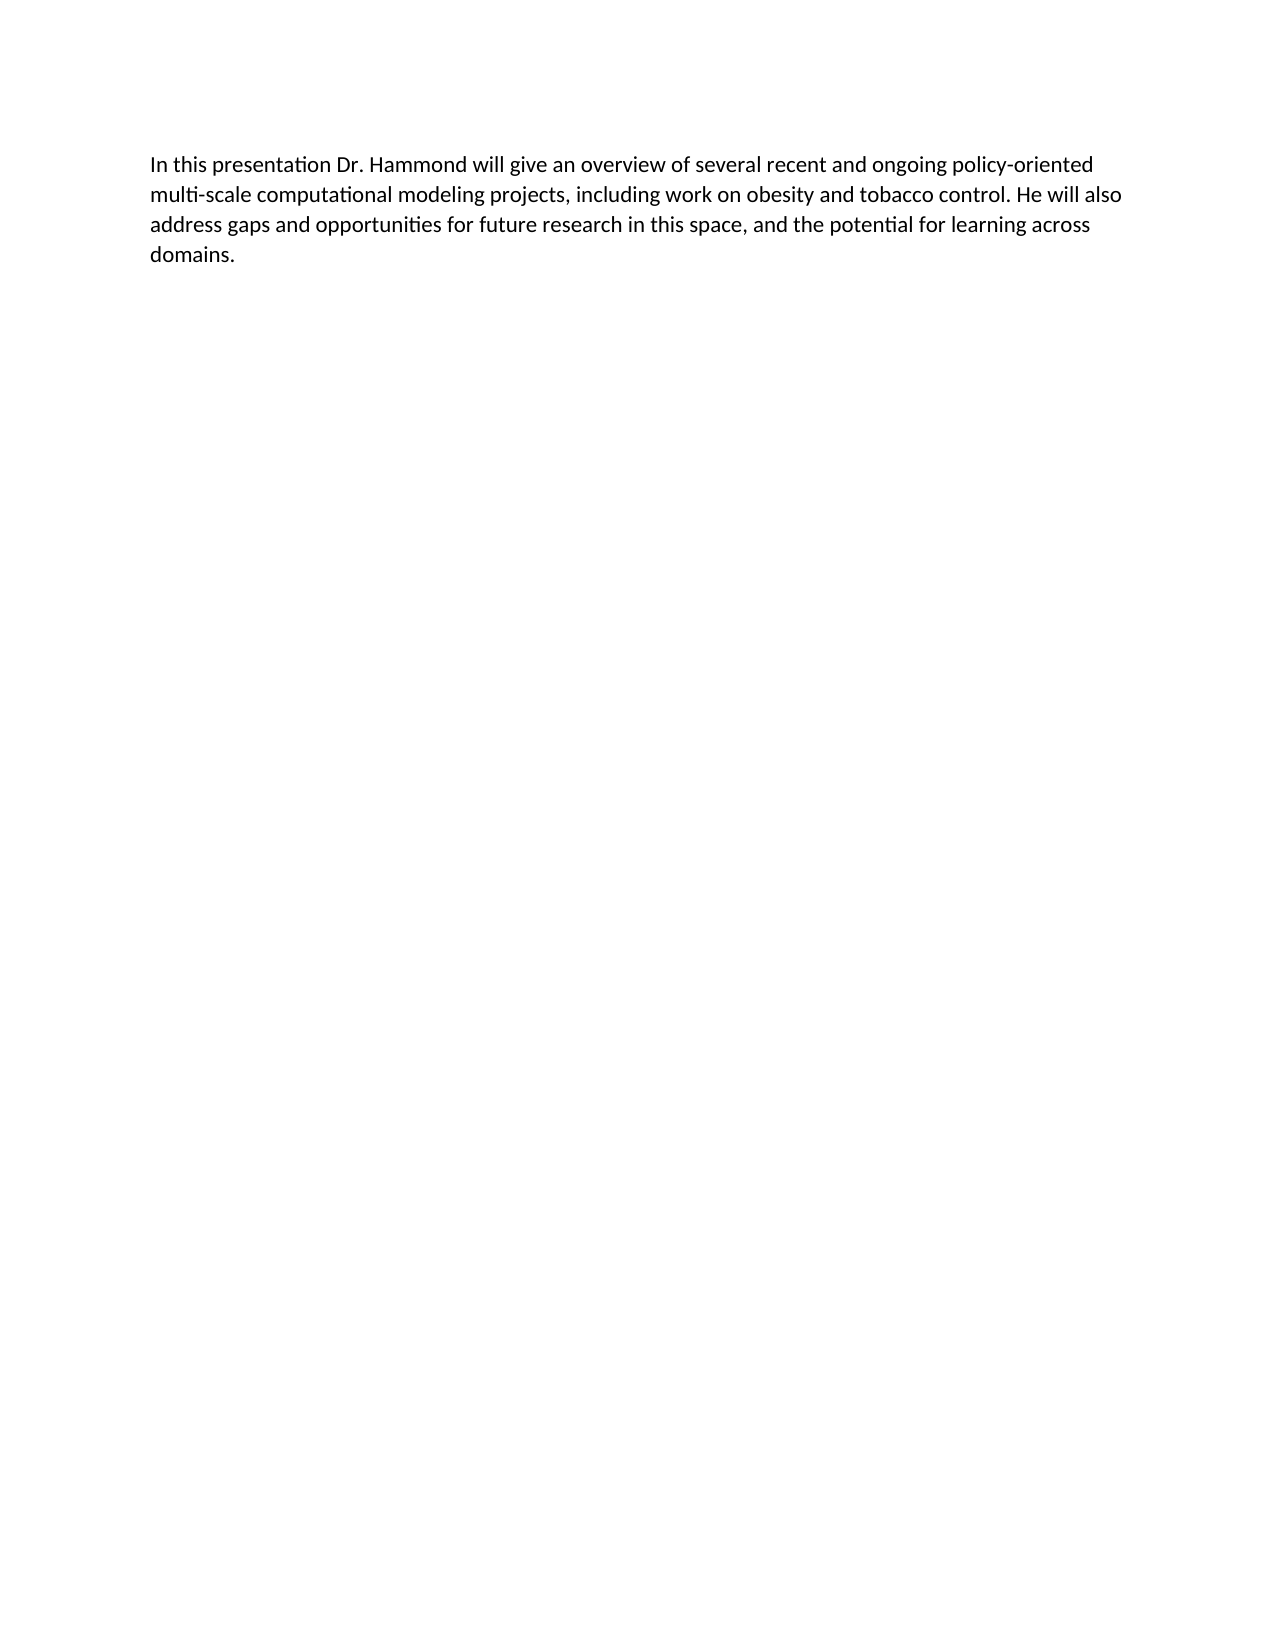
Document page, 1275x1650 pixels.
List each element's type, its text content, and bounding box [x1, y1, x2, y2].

text In this presentation Dr. Hammond will give an overview of several recent and ongoing policy-oriented multi-scale computational modeling projects, including work on obesity and tobacco control. He will also address gaps and opportunities for future research in this space, and the potential for learning across domains. [150, 150, 1125, 269]
